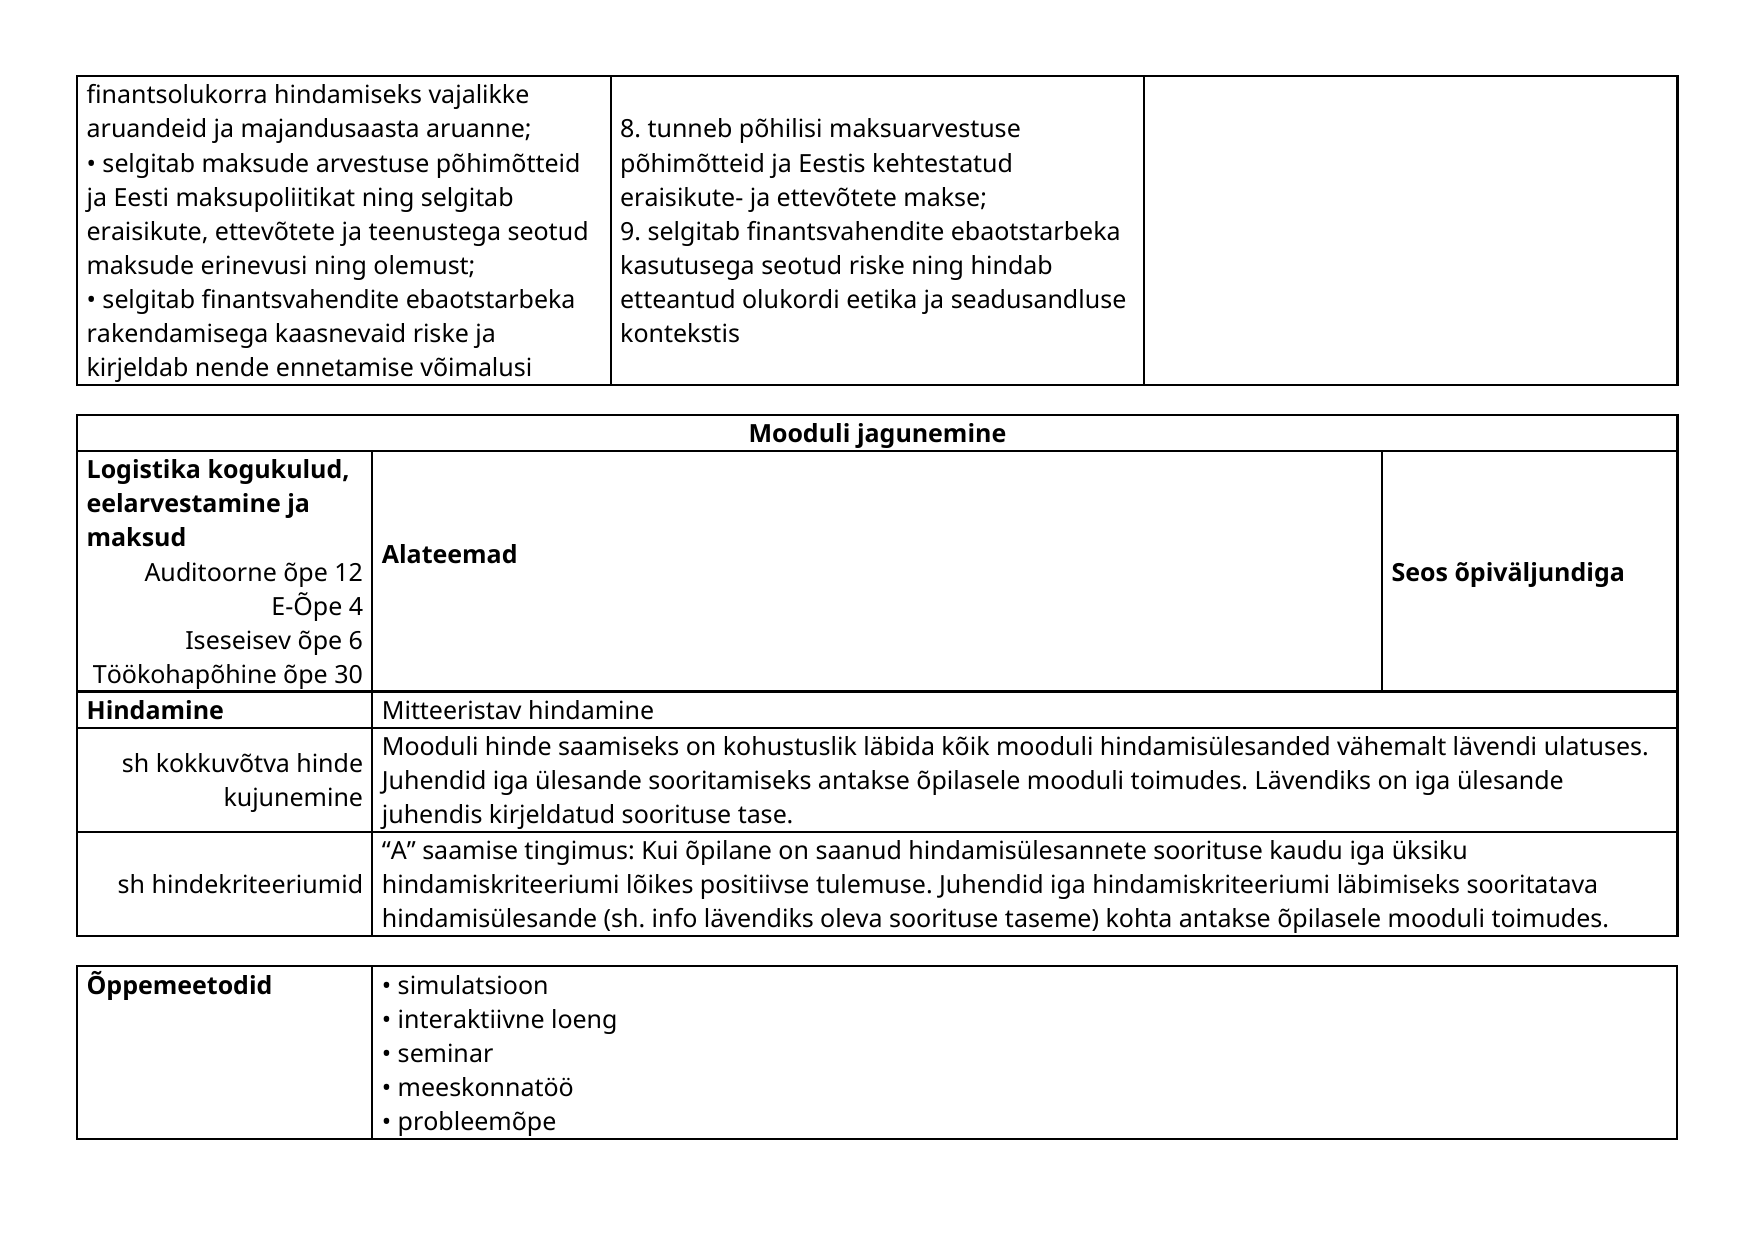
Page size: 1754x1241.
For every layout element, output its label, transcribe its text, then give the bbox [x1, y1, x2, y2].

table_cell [1145, 77, 1676, 384]
table_cell sh hindekriteeriumid [78, 833, 371, 935]
table_cell Hindamine [78, 693, 371, 727]
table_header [373, 967, 1676, 1138]
table_cell sh kokkuvõtva hinde kujunemine [78, 729, 371, 831]
table_cell Mitteeristav hindamine [373, 693, 1676, 727]
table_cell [612, 77, 1143, 384]
table_cell “A” saamise tingimus: Kui õpilane on saanud hindamisülesannete soorituse kaudu iga üksiku hindamiskriteeriumi lõikes positiivse tulemuse. Juhendid iga hindamiskriteeriumi läbimiseks sooritatava hindamisülesande (sh. info lävendiks oleva soorituse taseme) kohta antakse õpilasele mooduli toimudes. [373, 833, 1676, 935]
table_cell Logistika kogukulud, eelarvestamine ja maksud Auditoorne õpe 12 E-Õpe 4 Iseseisev õpe 6 Töökohapõhine õpe 30 [78, 452, 371, 690]
table_header Mooduli jagunemine [78, 416, 1676, 450]
table_header Õppemeetodid [78, 967, 371, 1138]
table_cell Mooduli hinde saamiseks on kohustuslik läbida kõik mooduli hindamisülesanded vähemalt lävendi ulatuses. Juhendid iga ülesande sooritamiseks antakse õpilasele mooduli toimudes. Lävendiks on iga ülesande juhendis kirjeldatud soorituse tase. [373, 729, 1676, 831]
table_cell Seos õpiväljundiga [1383, 452, 1676, 690]
table_cell Alateemad [373, 452, 1381, 690]
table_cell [78, 77, 610, 384]
